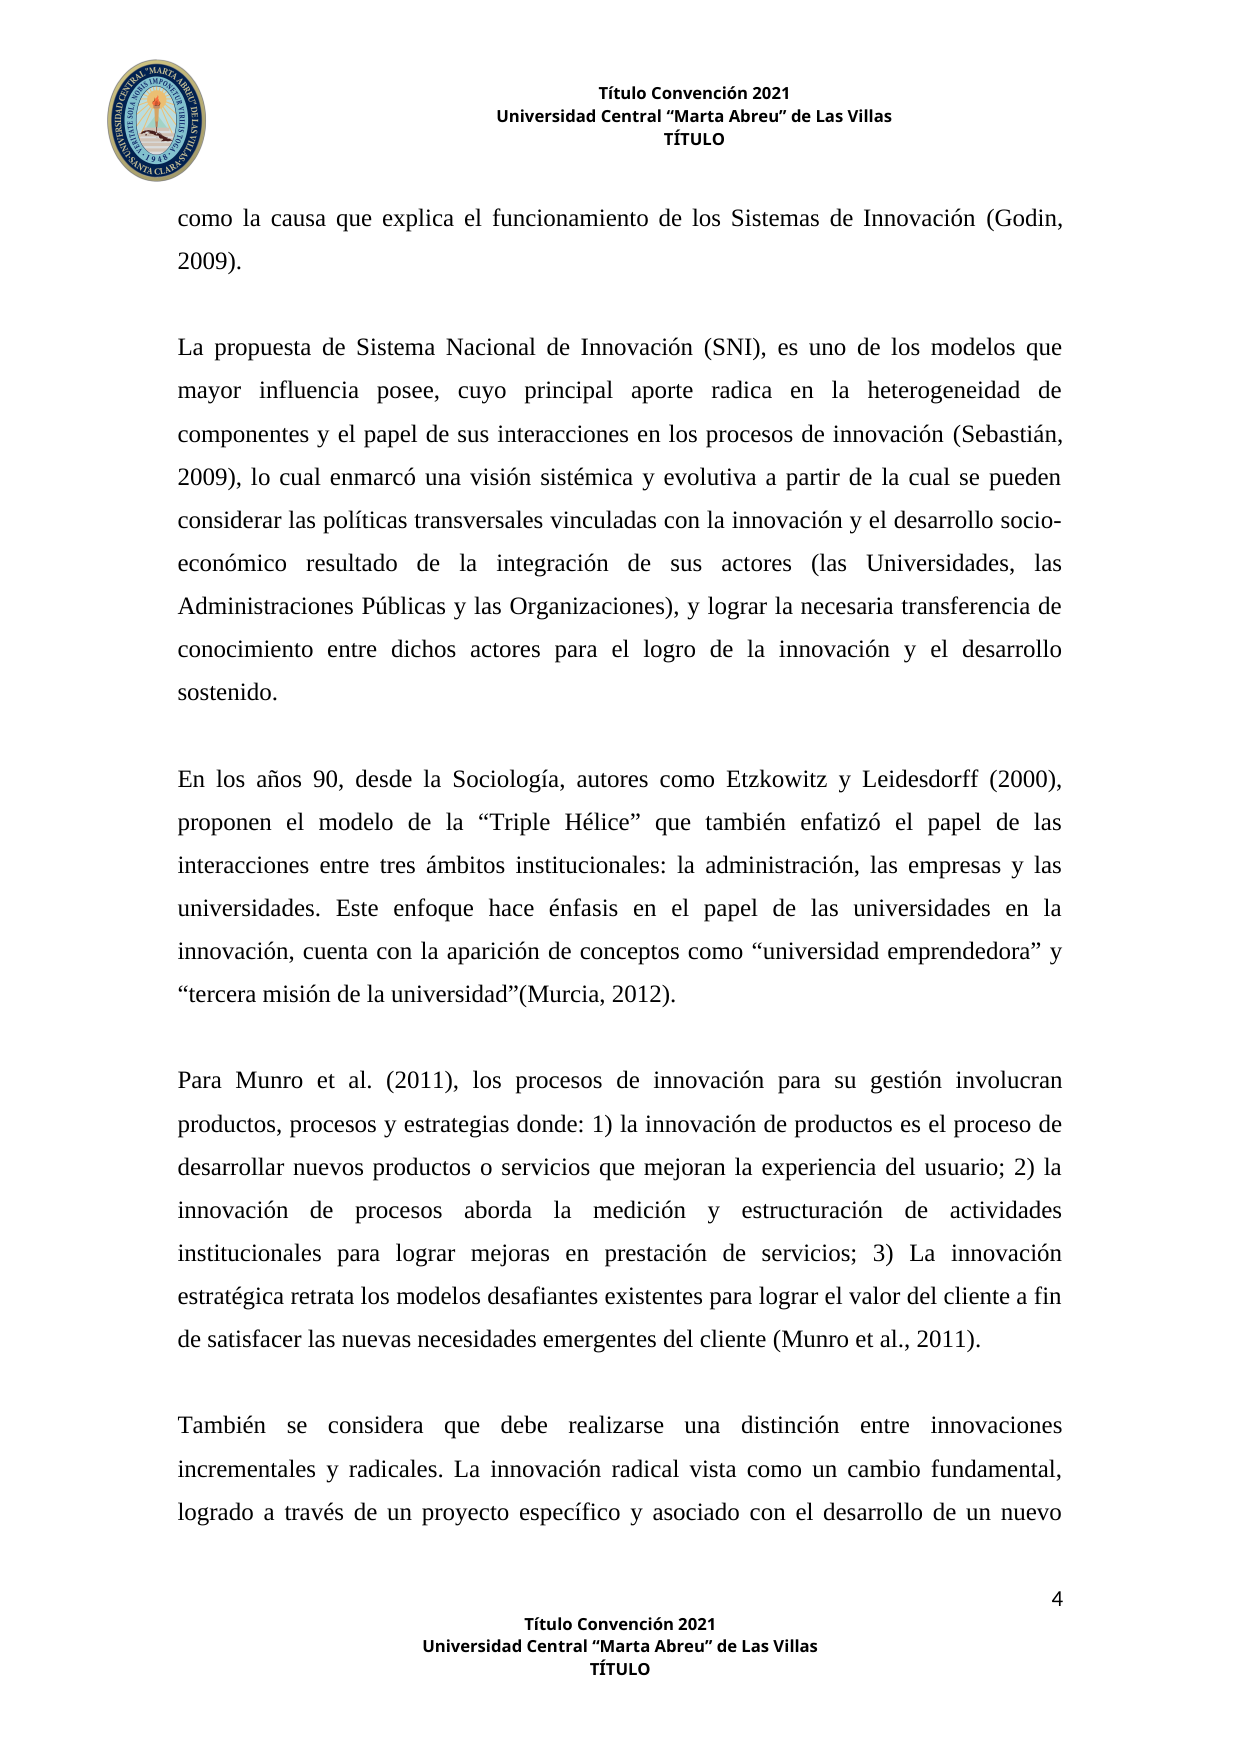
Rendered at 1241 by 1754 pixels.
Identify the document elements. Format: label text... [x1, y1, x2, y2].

picture [106, 59, 207, 183]
text Para Munro et al. (2011), los procesos de innovación para su gestión involucran productos, procesos y estrategias donde: 1) la innovación de productos es el proceso de desarrollar nuevos productos o servicios que mejoran la experiencia del usuario; 2) la innovación de procesos aborda la medición y estructuración de actividades institucionales para lograr mejoras en prestación de servicios; 3) La innovación estratégica retrata los modelos desafiantes existentes para lograr el valor del cliente a fin de satisfacer las nuevas necesidades emergentes del cliente (Munro et al., 2011). [177, 1066, 1063, 1353]
text En los años 90, desde la Sociología, autores como Etzkowitz y Leidesdorff (2000), proponen el modelo de la “Triple Hélice” que también enfatizó el papel de las interacciones entre tres ámbitos institucionales: la administración, las empresas y las universidades. Este enfoque hace énfasis en el papel de las universidades en la innovación, cuenta con la aparición de conceptos como “universidad emprendedora” y “tercera misión de la universidad”(Murcia, 2012). [177, 764, 1063, 1008]
text La propuesta de Sistema Nacional de Innovación (SNI), es uno de los modelos que mayor influencia posee, cuyo principal aporte radica en la heterogeneidad de componentes y el papel de sus interacciones en los procesos de innovación (Sebastián, 2009), lo cual enmarcó una visión sistémica y evolutiva a partir de la cual se pueden considerar las políticas transversales vinculadas con la innovación y el desarrollo socio-económico resultado de la integración de sus actores (las Universidades, las Administraciones Públicas y las Organizaciones), y lograr la necesaria transferencia de conocimiento entre dichos actores para el logro de la innovación y el desarrollo sostenido. [177, 332, 1063, 706]
